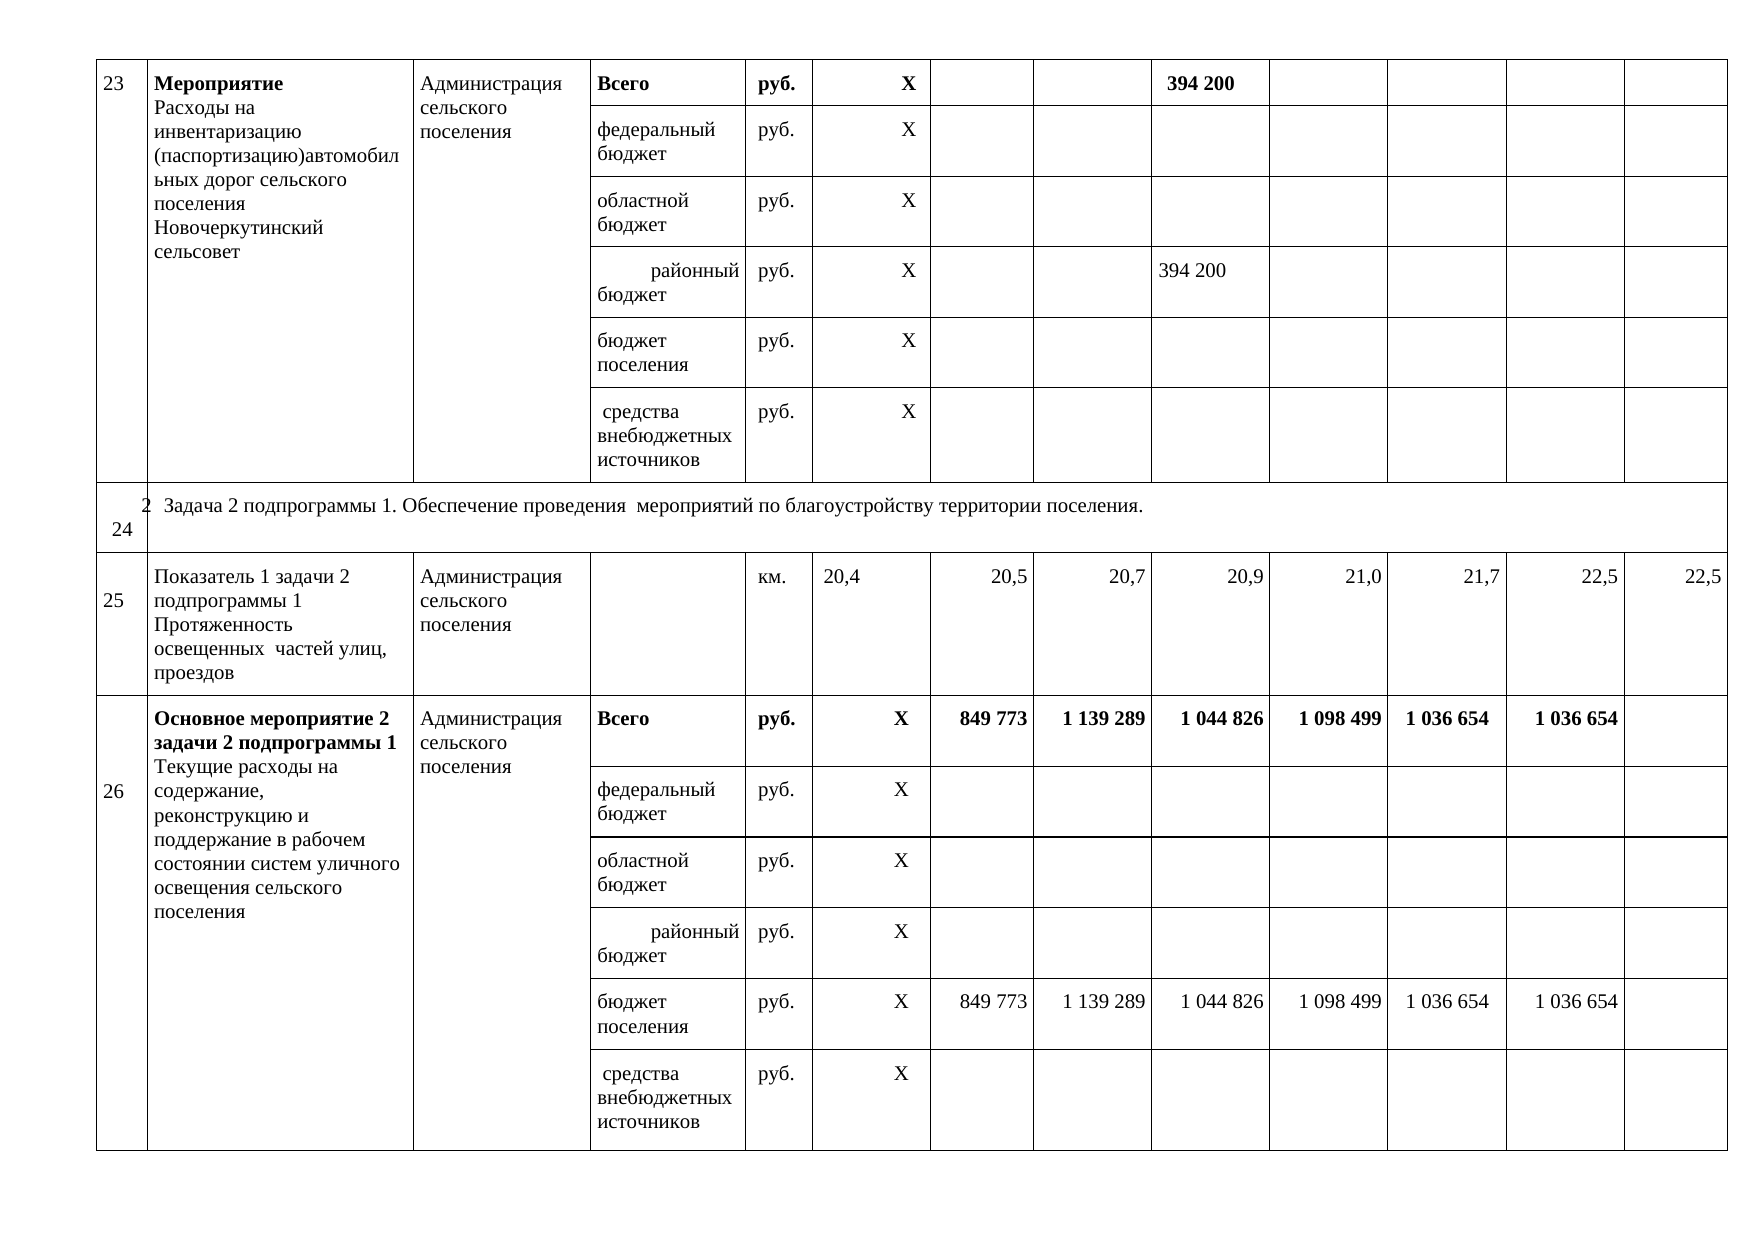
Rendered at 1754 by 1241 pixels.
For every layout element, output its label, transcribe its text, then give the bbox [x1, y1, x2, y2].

table_cell [931, 767, 1033, 836]
table_cell [1270, 318, 1387, 387]
table_cell [1034, 838, 1151, 907]
table_cell [1507, 318, 1624, 387]
table_cell 26 [97, 696, 147, 1150]
table_cell 1 139 289 [1034, 696, 1151, 766]
table_cell 23 [97, 60, 147, 482]
table_cell Мероприятие Расходы на инвентаризацию (паспортизацию)автомобильных дорог сельского поселения Новочеркутинский сельсовет [148, 60, 413, 482]
table_cell [1625, 388, 1727, 482]
table_cell [931, 318, 1033, 387]
table_cell руб. [746, 838, 812, 907]
table_cell [1270, 388, 1387, 482]
table_cell руб. [746, 318, 812, 387]
table_cell [1034, 388, 1151, 482]
table_cell [591, 553, 745, 694]
table_cell руб. [746, 979, 812, 1049]
table_cell 22,5 [1507, 553, 1624, 694]
table_cell [1034, 767, 1151, 836]
table_cell 849 773 [931, 696, 1033, 766]
table_cell [1388, 1050, 1506, 1150]
table_cell 1 036 654 [1507, 979, 1624, 1049]
table_cell 25 [97, 553, 147, 694]
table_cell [414, 696, 590, 1150]
table_cell [1507, 388, 1624, 482]
table_cell Всего [591, 696, 745, 766]
table_cell [1388, 247, 1506, 317]
table_cell 1 036 654 [1507, 696, 1624, 766]
table_cell [1152, 1050, 1269, 1150]
table_cell [1625, 838, 1727, 907]
table_cell руб. [746, 696, 812, 766]
table_cell [1625, 247, 1727, 317]
table_cell областной бюджет [591, 838, 745, 907]
table_cell [1507, 908, 1624, 978]
table_cell [1507, 177, 1624, 246]
table_cell руб. [746, 177, 812, 246]
table_cell Х [813, 979, 930, 1049]
table_cell федеральный бюджет [591, 767, 745, 836]
table_cell [1270, 908, 1387, 978]
table_cell [1507, 1050, 1624, 1150]
table_cell [1625, 979, 1727, 1049]
table_cell [1152, 106, 1269, 176]
table_cell [1152, 318, 1269, 387]
table_cell 21,0 [1270, 553, 1387, 694]
table_cell [1625, 177, 1727, 246]
table_cell [1152, 838, 1269, 907]
table_cell [1507, 838, 1624, 907]
table_cell Х [813, 60, 930, 105]
table_cell 1 036 654 [1388, 696, 1506, 766]
table_cell 394 200 [1152, 60, 1269, 105]
table_cell руб. [746, 60, 812, 105]
table_cell Х [813, 838, 930, 907]
table_cell [1388, 908, 1506, 978]
table_cell [1388, 838, 1506, 907]
table_cell бюджет поселения [591, 979, 745, 1049]
table_cell [1270, 838, 1387, 907]
table_cell средства внебюджетных источников [591, 1050, 745, 1150]
table_cell Х [813, 696, 930, 766]
table_cell [1625, 696, 1727, 766]
table_cell федеральный бюджет [591, 106, 745, 176]
table_cell [931, 106, 1033, 176]
table_cell [1625, 318, 1727, 387]
table_cell Х [813, 177, 930, 246]
table_cell [1625, 767, 1727, 836]
table_cell Администрация сельского поселения [414, 553, 590, 694]
table_cell руб. [746, 106, 812, 176]
table_cell областной бюджет [591, 177, 745, 246]
table_cell Основное мероприятие 2 задачи 2 подпрограммы 1 Текущие расходы на содержание, реконструкцию и поддержание в рабочем состоянии систем уличного освещения сельского поселения [148, 696, 413, 1150]
table_cell 21,7 [1388, 553, 1506, 694]
table_cell Х [813, 1050, 930, 1150]
table_cell [1270, 60, 1387, 105]
table_cell Х [813, 908, 930, 978]
table_cell [1152, 767, 1269, 836]
table_cell Х [813, 388, 930, 482]
table_cell 394 200 [1152, 247, 1269, 317]
table_cell 20,4 [813, 553, 930, 694]
table_cell 1 036 654 [1388, 979, 1506, 1049]
table_cell [1625, 106, 1727, 176]
table_cell руб. [746, 388, 812, 482]
table_cell 20,9 [1152, 553, 1269, 694]
table_cell [931, 838, 1033, 907]
table_cell [931, 177, 1033, 246]
table_cell [931, 247, 1033, 317]
table_cell бюджет поселения [591, 318, 745, 387]
table_cell [1625, 1050, 1727, 1150]
table_cell [1034, 60, 1151, 105]
table_cell [1388, 177, 1506, 246]
table_cell [1034, 1050, 1151, 1150]
table_cell 224 [97, 483, 147, 552]
table_cell руб. [746, 908, 812, 978]
table_cell Всего [591, 60, 745, 105]
table_cell км. [746, 553, 812, 694]
table_cell Х [813, 767, 930, 836]
table_cell [931, 388, 1033, 482]
table_cell [1270, 1050, 1387, 1150]
table_cell [1152, 177, 1269, 246]
table_cell средства внебюджетных источников [591, 388, 745, 482]
table_cell [1507, 106, 1624, 176]
table_cell Х [813, 106, 930, 176]
table_cell Показатель 1 задачи 2 подпрограммы 1 Протяженность освещенных частей улиц, проездов [148, 553, 413, 694]
table_cell [1034, 318, 1151, 387]
table_cell [1034, 177, 1151, 246]
table_cell 849 773 [931, 979, 1033, 1049]
table_cell [1270, 106, 1387, 176]
table_cell 20,7 [1034, 553, 1151, 694]
table_cell руб. [746, 767, 812, 836]
table_cell [1388, 318, 1506, 387]
table_cell районный бюджет [591, 908, 745, 978]
table_cell 20,5 [931, 553, 1033, 694]
table_cell [931, 1050, 1033, 1150]
table_cell [1507, 767, 1624, 836]
table_cell [1388, 767, 1506, 836]
table_cell [1388, 106, 1506, 176]
table_cell Задача 2 подпрограммы 1. Обеспечение проведения мероприятий по благоустройству территории поселения. [148, 483, 1727, 552]
table_cell [1152, 388, 1269, 482]
table_cell [1270, 247, 1387, 317]
table_cell 1 044 826 [1152, 979, 1269, 1049]
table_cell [414, 60, 590, 482]
table_cell [1388, 60, 1506, 105]
table_cell 22,5 [1625, 553, 1727, 694]
table_cell [1625, 908, 1727, 978]
table_cell руб. [746, 1050, 812, 1150]
table_cell [1507, 60, 1624, 105]
table_cell [1388, 388, 1506, 482]
table_cell [1034, 908, 1151, 978]
table_cell [1625, 60, 1727, 105]
table_cell 1 139 289 [1034, 979, 1151, 1049]
table_cell [1270, 177, 1387, 246]
table_cell [1034, 247, 1151, 317]
table_cell [1270, 767, 1387, 836]
table_cell [931, 60, 1033, 105]
table_cell [1507, 247, 1624, 317]
table_cell [1034, 106, 1151, 176]
table_cell 1 044 826 [1152, 696, 1269, 766]
table_cell [1152, 908, 1269, 978]
table_cell Х [813, 247, 930, 317]
table_cell районный бюджет [591, 247, 745, 317]
table_cell 1 098 499 [1270, 696, 1387, 766]
table_cell 1 098 499 [1270, 979, 1387, 1049]
table_cell руб. [746, 247, 812, 317]
table_cell Х [813, 318, 930, 387]
table_cell [931, 908, 1033, 978]
